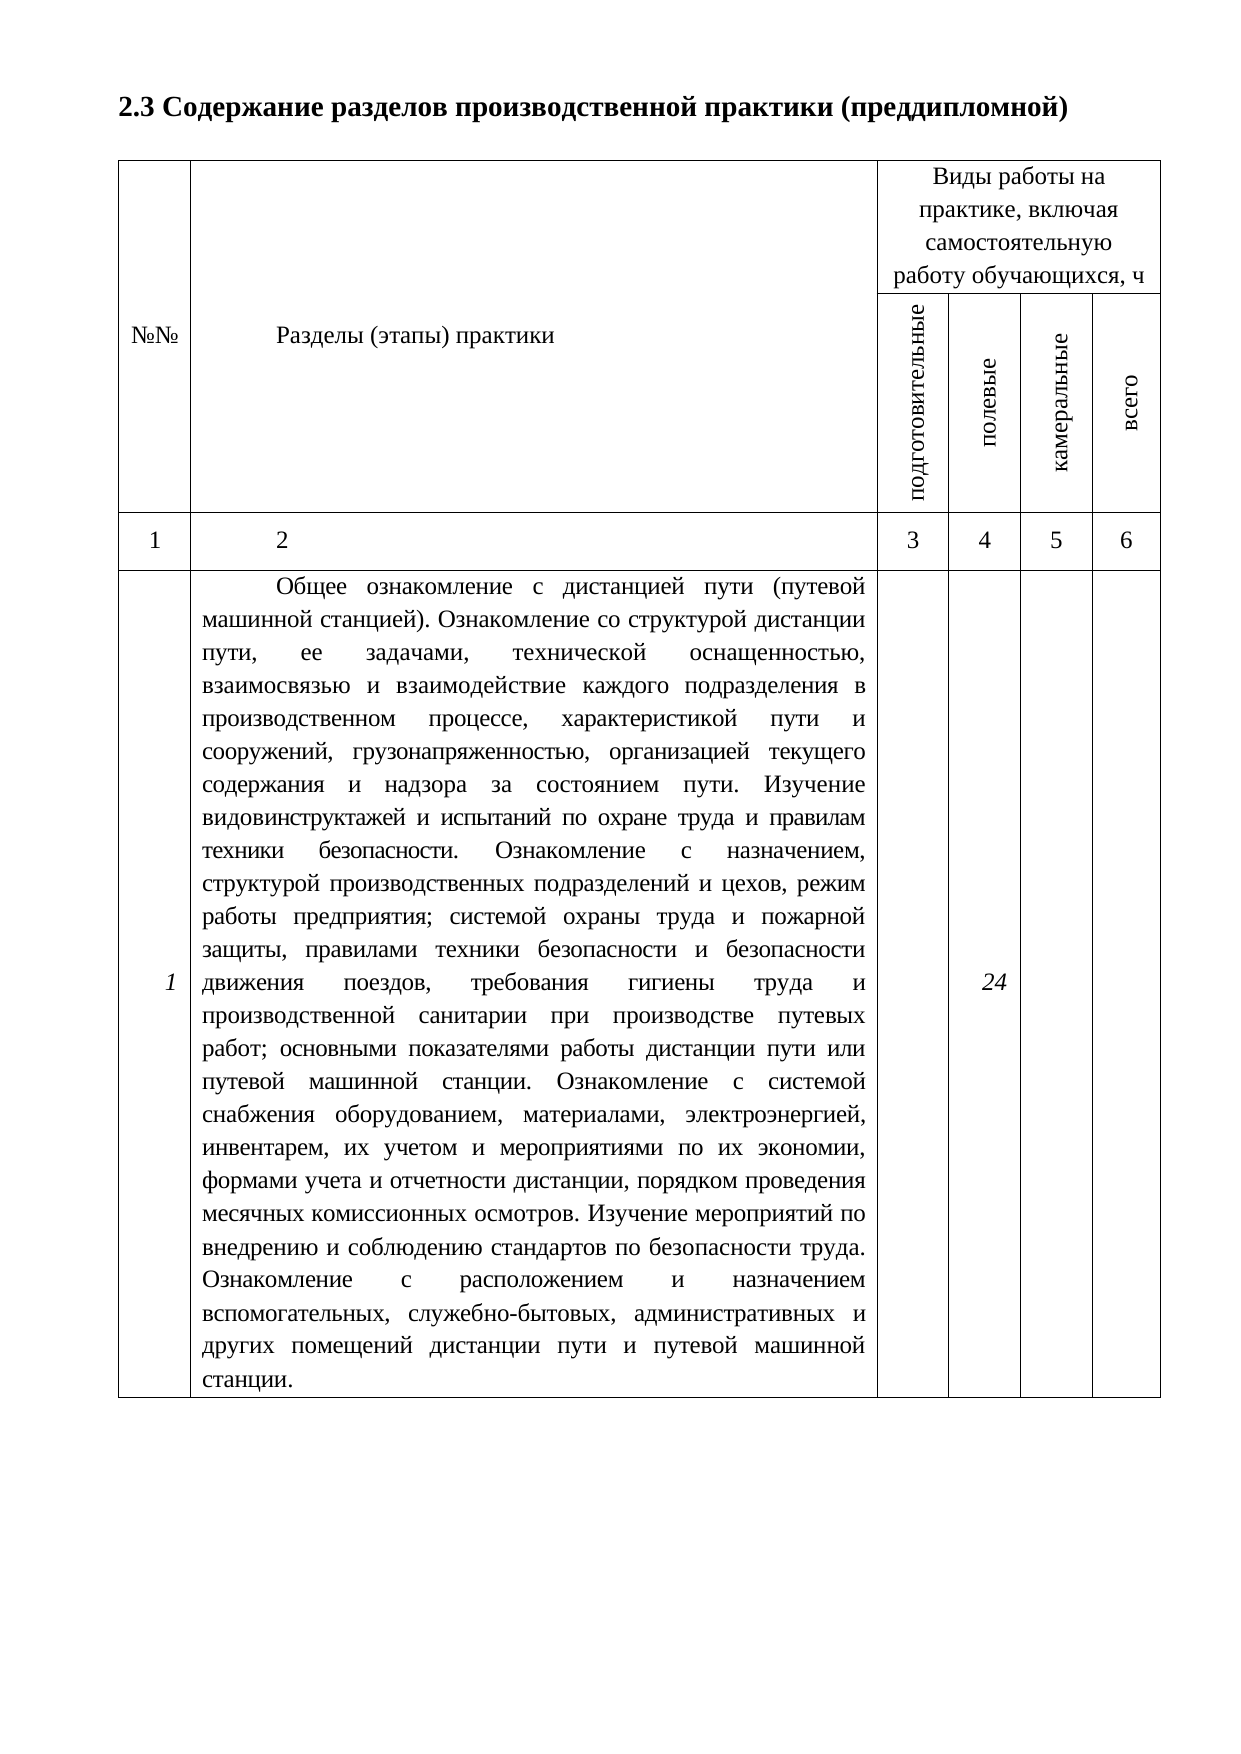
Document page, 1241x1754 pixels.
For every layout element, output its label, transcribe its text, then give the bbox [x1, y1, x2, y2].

table_cell полевые [949, 294, 1020, 512]
table_cell всего [1093, 294, 1160, 512]
table_header Разделы (этапы) практики [191, 161, 877, 512]
table_cell [878, 571, 948, 1397]
table_cell 4 [949, 513, 1020, 570]
table_header Виды работы на практике, включая самостоятельную работу обучающихся, ч [878, 161, 1160, 293]
table_header №№ [119, 161, 190, 512]
table_cell [1021, 571, 1092, 1397]
table_cell Общее ознакомление с дистанцией пути (путевой машинной станцией). Ознакомление со структурой дистанции пути, ее задачами, технической оснащенностью, взаимосвязью и взаимодействие каждого подразделения в производственном процессе, характеристикой пути и сооружений, грузонапряженностью, организацией текущего содержания и надзора за состоянием пути. Изучение видовинструктажей и испытаний по охране труда и правилам техники безопасности. Ознакомление с назначением, структурой производственных подразделений и цехов, режим работы предприятия; системой охраны труда и пожарной защиты, правилами техники безопасности и безопасности движения поездов, требования гигиены труда и производственной санитарии при производстве путевых работ; основными показателями работы дистанции пути или путевой машинной станции. Ознакомление с системой снабжения оборудованием, материалами, электроэнергией, инвентарем, их учетом и мероприятиями по их экономии, формами учета и отчетности дистанции, порядком проведения месячных комиссионных осмотров. Изучение мероприятий по внедрению и соблюдению стандартов по безопасности труда. Ознакомление с расположением и назначением вспомогательных, служебно-бытовых, административных и других помещений дистанции пути и путевой машинной станции. [191, 571, 877, 1397]
table_cell 24 [949, 571, 1020, 1397]
text 2.3 Содержание разделов производственной практики (преддипломной) [118, 89, 1181, 122]
table_cell 3 [878, 513, 948, 570]
table_cell камеральные [1021, 294, 1092, 512]
table_cell 6 [1093, 513, 1160, 570]
table_cell 5 [1021, 513, 1092, 570]
table_cell подготовительные [878, 294, 948, 512]
table_cell 2 [191, 513, 877, 570]
table_cell 1 [119, 513, 190, 570]
table_cell [1093, 571, 1160, 1397]
table_cell 1 [119, 571, 190, 1397]
